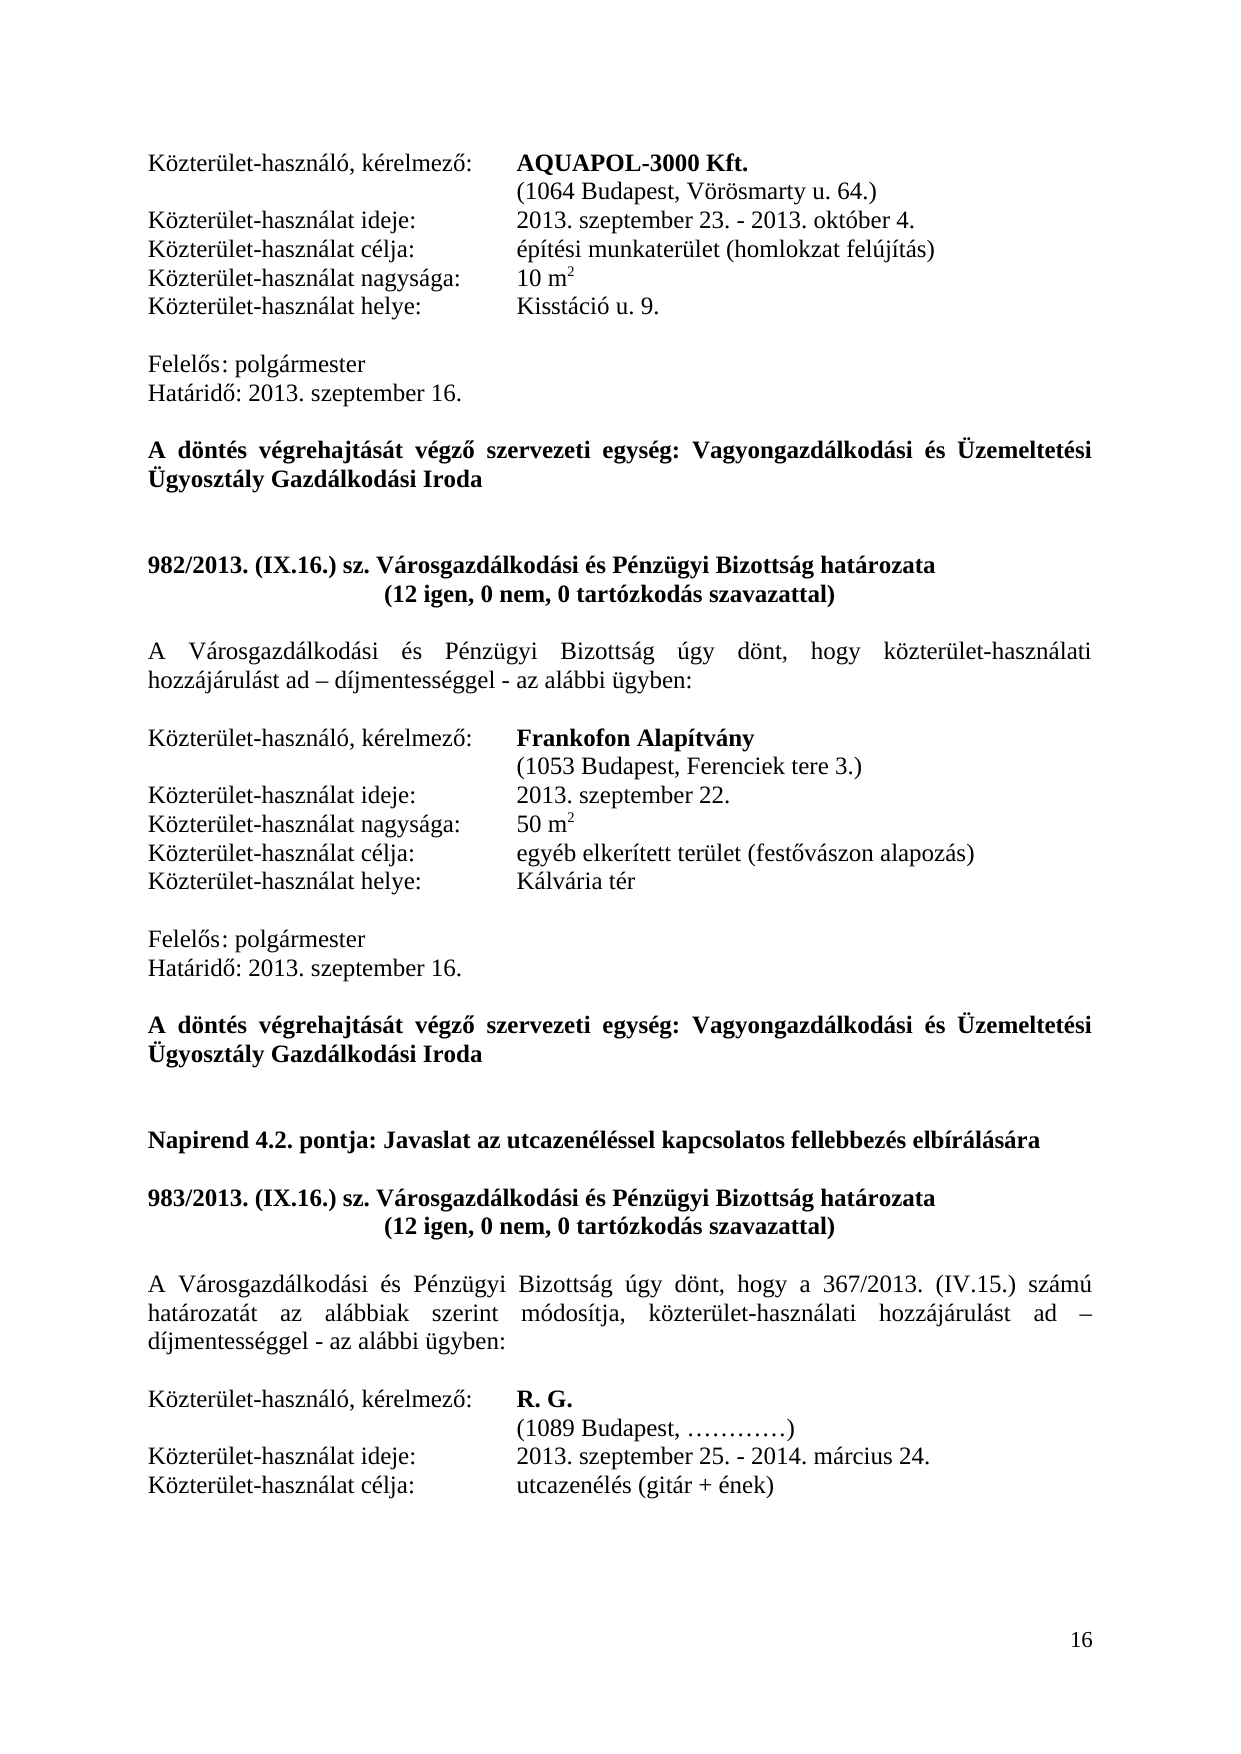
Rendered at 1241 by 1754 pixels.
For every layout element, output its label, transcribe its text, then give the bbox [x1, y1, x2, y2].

text (12 igen, 0 nem, 0 tartózkodás szavazattal) [148, 579, 1093, 608]
text Közterület-használat nagysága: 10 m2 [148, 263, 1093, 291]
text Közterület-használat nagysága: 50 m2 [148, 809, 1093, 838]
text A Városgazdálkodási és Pénzügyi Bizottság úgy dönt, hogy a 367/2013. (IV.15.) számú határozatát az alábbiak szerint módosítja, közterület-használati hozzájárulást ad – díjmentességgel - az alábbi ügyben: [148, 1269, 1093, 1355]
text Határidő: 2013. szeptember 16. [148, 953, 1093, 981]
text Közterület-használat célja: egyéb elkerített terület (festővászon alapozás) [148, 838, 1093, 866]
text 983/2013. (IX.16.) sz. Városgazdálkodási és Pénzügyi Bizottság határozata [148, 1183, 1093, 1211]
text Közterület-használat helye: Kálvária tér [148, 866, 1093, 895]
text Közterület-használat célja: utcazenélés (gitár + ének) [148, 1470, 1093, 1499]
text Közterület-használat ideje: 2013. szeptember 23. - 2013. október 4. [148, 205, 1093, 234]
text Közterület-használó, kérelmező: AQUAPOL-3000 Kft. [148, 148, 1093, 176]
text Felelős : polgármester [148, 349, 1093, 378]
text Közterület-használó, kérelmező: Frankofon Alapítvány [148, 723, 1093, 751]
text Közterület-használat ideje: 2013. szeptember 25. - 2014. március 24. [148, 1441, 1093, 1470]
text Közterület-használat helye: Kisstáció u. 9. [148, 291, 1093, 320]
text (1053 Budapest, Ferenciek tere 3.) [148, 751, 1093, 780]
text Közterület-használat ideje: 2013. szeptember 22. [148, 780, 1093, 809]
text A döntés végrehajtását végző szervezeti egység: Vagyongazdálkodási és Üzemeltetési Ügyosztály Gazdálkodási Iroda [148, 1010, 1093, 1068]
text (12 igen, 0 nem, 0 tartózkodás szavazattal) [148, 1211, 1093, 1240]
text Közterület-használó, kérelmező: R. G. [148, 1384, 1093, 1413]
text A döntés végrehajtását végző szervezeti egység: Vagyongazdálkodási és Üzemeltetési Ügyosztály Gazdálkodási Iroda [148, 435, 1093, 493]
text A Városgazdálkodási és Pénzügyi Bizottság úgy dönt, hogy közterület-használati hozzájárulást ad – díjmentességgel - az alábbi ügyben: [148, 636, 1093, 694]
text Határidő: 2013. szeptember 16. [148, 378, 1093, 406]
text Felelős : polgármester [148, 924, 1093, 953]
text (1089 Budapest, …………) [148, 1413, 1093, 1441]
text Napirend 4.2. pontja: Javaslat az utcazenéléssel kapcsolatos fellebbezés elbírálására [148, 1125, 1093, 1154]
text Közterület-használat célja: építési munkaterület (homlokzat felújítás) [148, 234, 1093, 263]
text (1064 Budapest, Vörösmarty u. 64.) [148, 176, 1093, 205]
text 982/2013. (IX.16.) sz. Városgazdálkodási és Pénzügyi Bizottság határozata [148, 550, 1093, 579]
